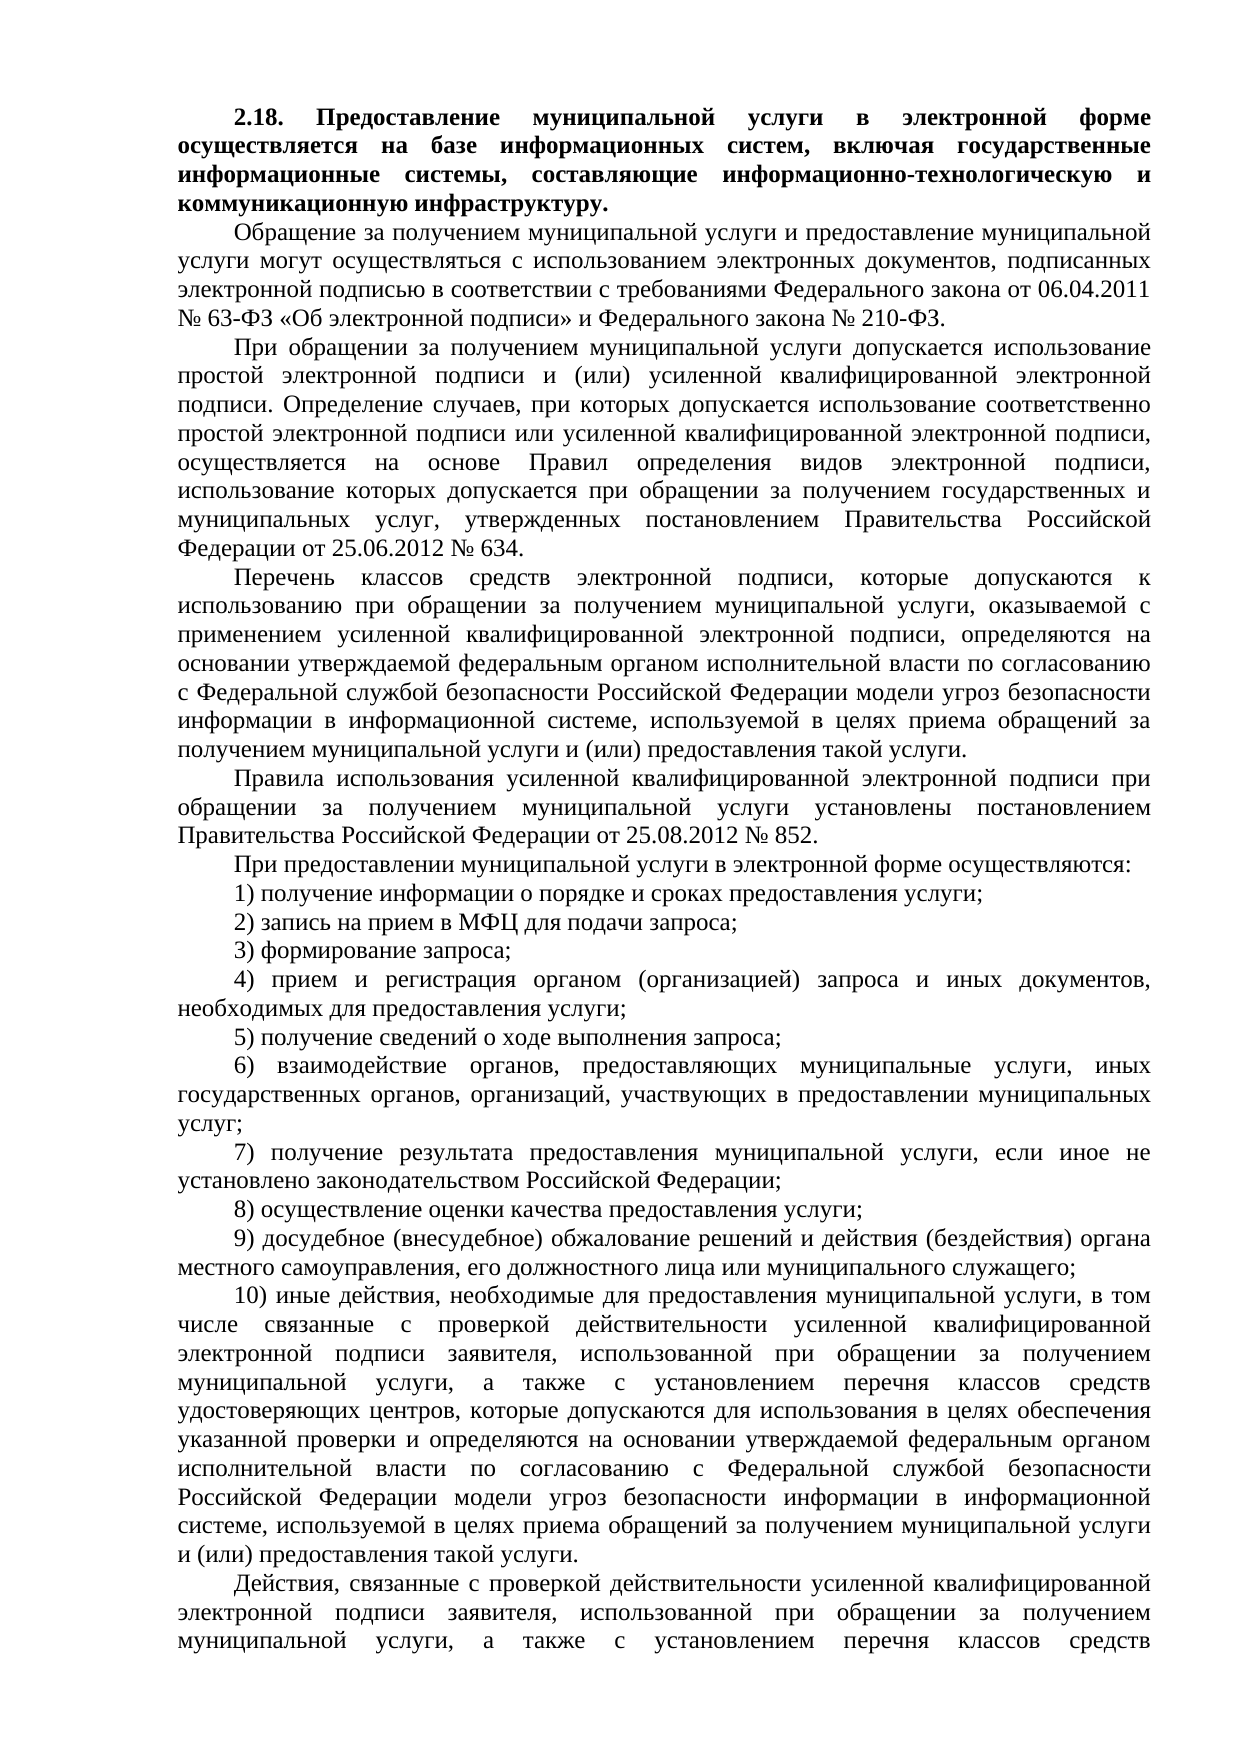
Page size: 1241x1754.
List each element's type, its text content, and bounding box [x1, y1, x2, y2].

text 6) взаимодействие органов, предоставляющих муниципальные услуги, иных государственных органов, организаций, участвующих в предоставлении муниципальных услуг; [177, 1051, 1152, 1137]
text 7) получение результата предоставления муниципальной услуги, если иное не установлено законодательством Российской Федерации; [177, 1137, 1152, 1194]
text Правила использования усиленной квалифицированной электронной подписи при обращении за получением муниципальной услуги установлены постановлением Правительства Российской Федерации от 25.08.2012 № 852. [177, 763, 1152, 849]
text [177, 1568, 1152, 1654]
text 8) осуществление оценки качества предоставления услуги; [177, 1194, 1152, 1223]
text 3) формирование запроса; [177, 936, 1152, 964]
text При предоставлении муниципальной услуги в электронной форме осуществляются: [177, 849, 1152, 878]
text 2) запись на прием в МФЦ для подачи запроса; [177, 907, 1152, 936]
text 9) досудебное (внесудебное) обжалование решений и действия (бездействия) органа местного самоуправления, его должностного лица или муниципального служащего; [177, 1223, 1152, 1281]
text При обращении за получением муниципальной услуги допускается использование простой электронной подписи и (или) усиленной квалифицированной электронной подписи. Определение случаев, при которых допускается использование соответственно простой электронной подписи или усиленной квалифицированной электронной подписи, осуществляется на основе Правил определения видов электронной подписи, использование которых допускается при обращении за получением государственных и муниципальных услуг, утвержденных постановлением Правительства Российской Федерации от 25.06.2012 № 634. [177, 332, 1152, 562]
text 1) получение информации о порядке и сроках предоставления услуги; [177, 878, 1152, 907]
text Перечень классов средств электронной подписи, которые допускаются к использованию при обращении за получением муниципальной услуги, оказываемой с применением усиленной квалифицированной электронной подписи, определяются на основании утверждаемой федеральным органом исполнительной власти по согласованию с Федеральной службой безопасности Российской Федерации модели угроз безопасности информации в информационной системе, используемой в целях приема обращений за получением муниципальной услуги и (или) предоставления такой услуги. [177, 562, 1152, 763]
text 4) прием и регистрация органом (организацией) запроса и иных документов, необходимых для предоставления услуги; [177, 964, 1152, 1022]
text 10) иные действия, необходимые для предоставления муниципальной услуги, в том числе связанные с проверкой действительности усиленной квалифицированной электронной подписи заявителя, использованной при обращении за получением муниципальной услуги, а также с установлением перечня классов средств удостоверяющих центров, которые допускаются для использования в целях обеспечения указанной проверки и определяются на основании утверждаемой федеральным органом исполнительной власти по согласованию с Федеральной службой безопасности Российской Федерации модели угроз безопасности информации в информационной системе, используемой в целях приема обращений за получением муниципальной услуги и (или) предоставления такой услуги. [177, 1281, 1152, 1568]
text 5) получение сведений о ходе выполнения запроса; [177, 1022, 1152, 1051]
text 2.18. Предоставление муниципальной услуги в электронной форме осуществляется на базе информационных систем, включая государственные информационные системы, составляющие информационно-технологическую и коммуникационную инфраструктуру. [177, 102, 1152, 217]
text Обращение за получением муниципальной услуги и предоставление муниципальной услуги могут осуществляться с использованием электронных документов, подписанных электронной подписью в соответствии с требованиями Федерального закона от 06.04.2011 № 63-ФЗ «Об электронной подписи» и Федерального закона № 210-ФЗ. [177, 217, 1152, 332]
